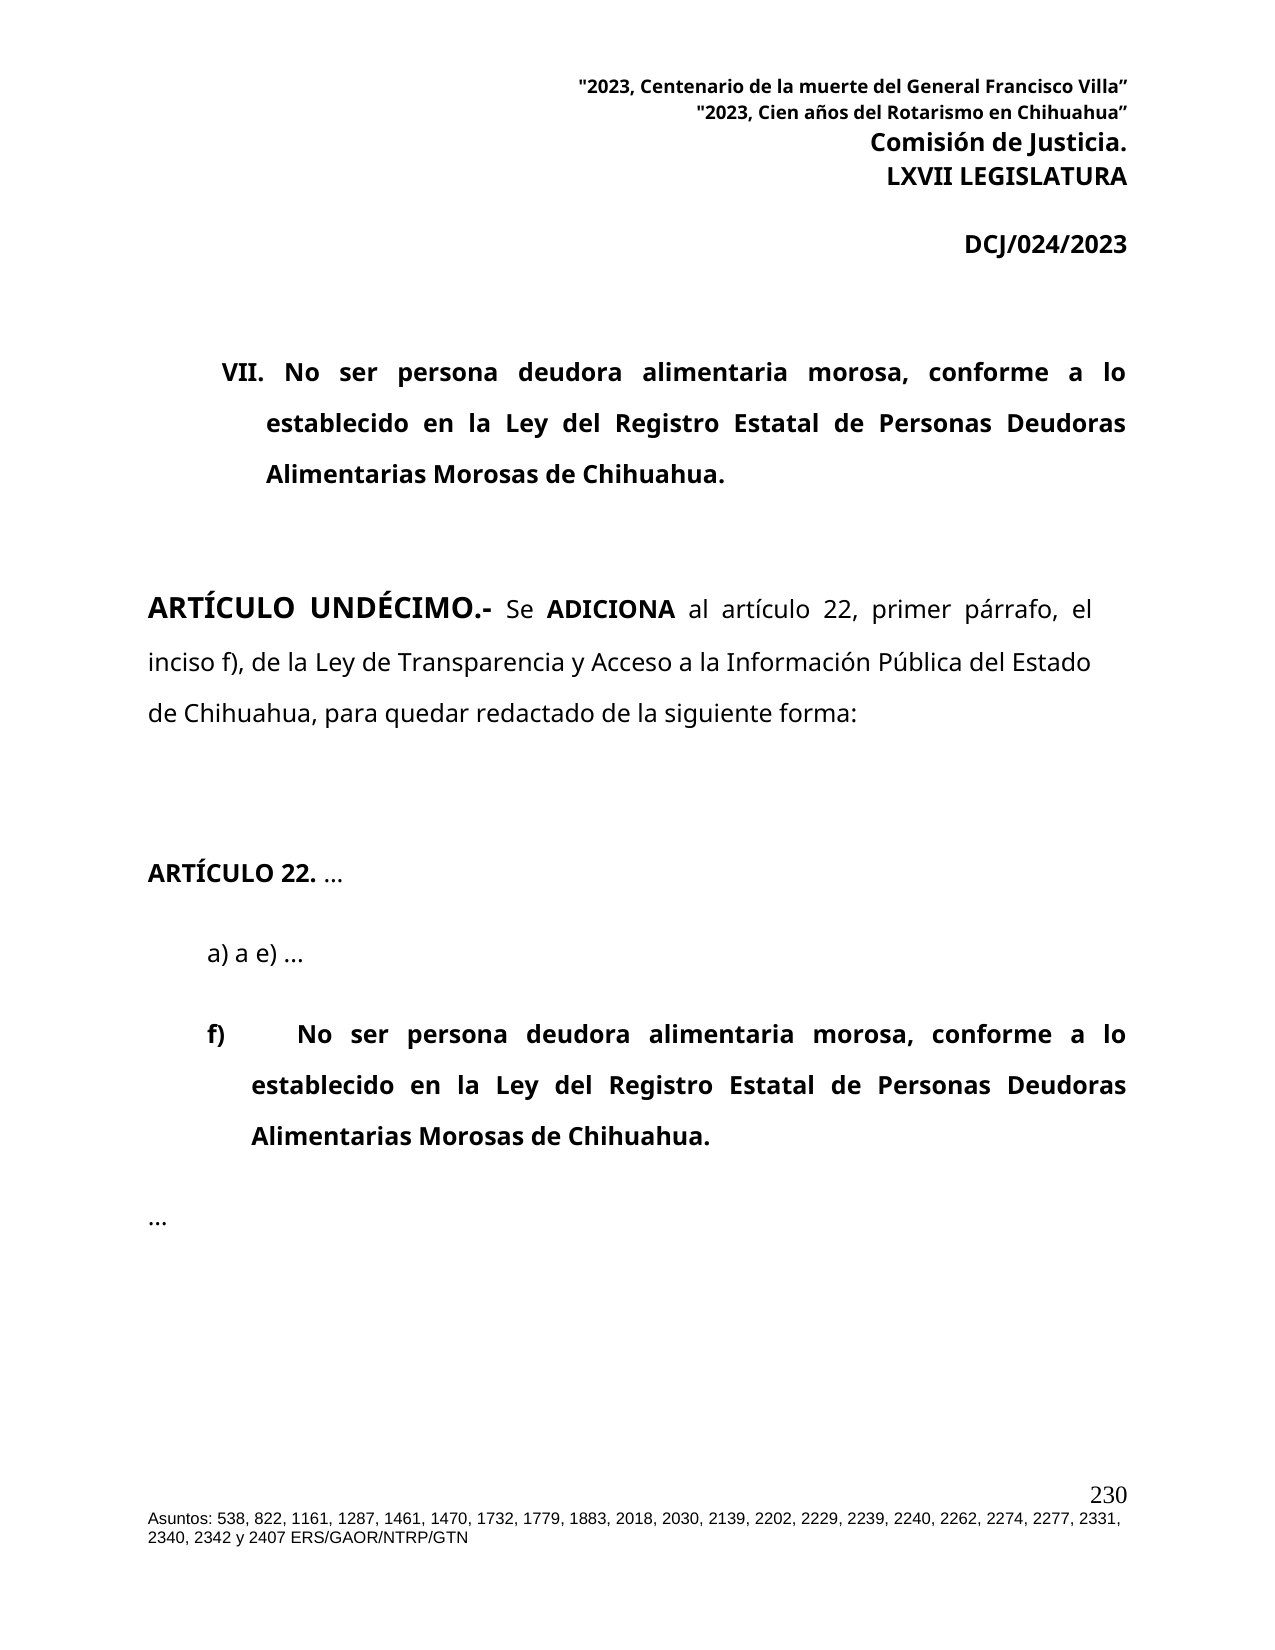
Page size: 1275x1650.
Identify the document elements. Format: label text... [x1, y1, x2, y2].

text f) No ser persona deudora alimentaria morosa, conforme a lo establecido en la Ley del Registro Estatal de Personas Deudoras Alimentarias Morosas de Chihuahua. [207, 1016, 1127, 1152]
text … [148, 1198, 1127, 1233]
text ARTÍCULO UNDÉCIMO.- Se ADICIONA al artículo 22, primer párrafo, el inciso f), de la Ley de Transparencia y Acceso a la Información Pública del Estado de Chihuahua, para quedar redactado de la siguiente forma: [148, 588, 1093, 729]
text ARTÍCULO 22. … [148, 856, 1127, 890]
text VII. No ser persona deudora alimentaria morosa, conforme a lo establecido en la Ley del Registro Estatal de Personas Deudoras Alimentarias Morosas de Chihuahua. [222, 354, 1127, 491]
text a) a e) ... [207, 936, 1127, 970]
